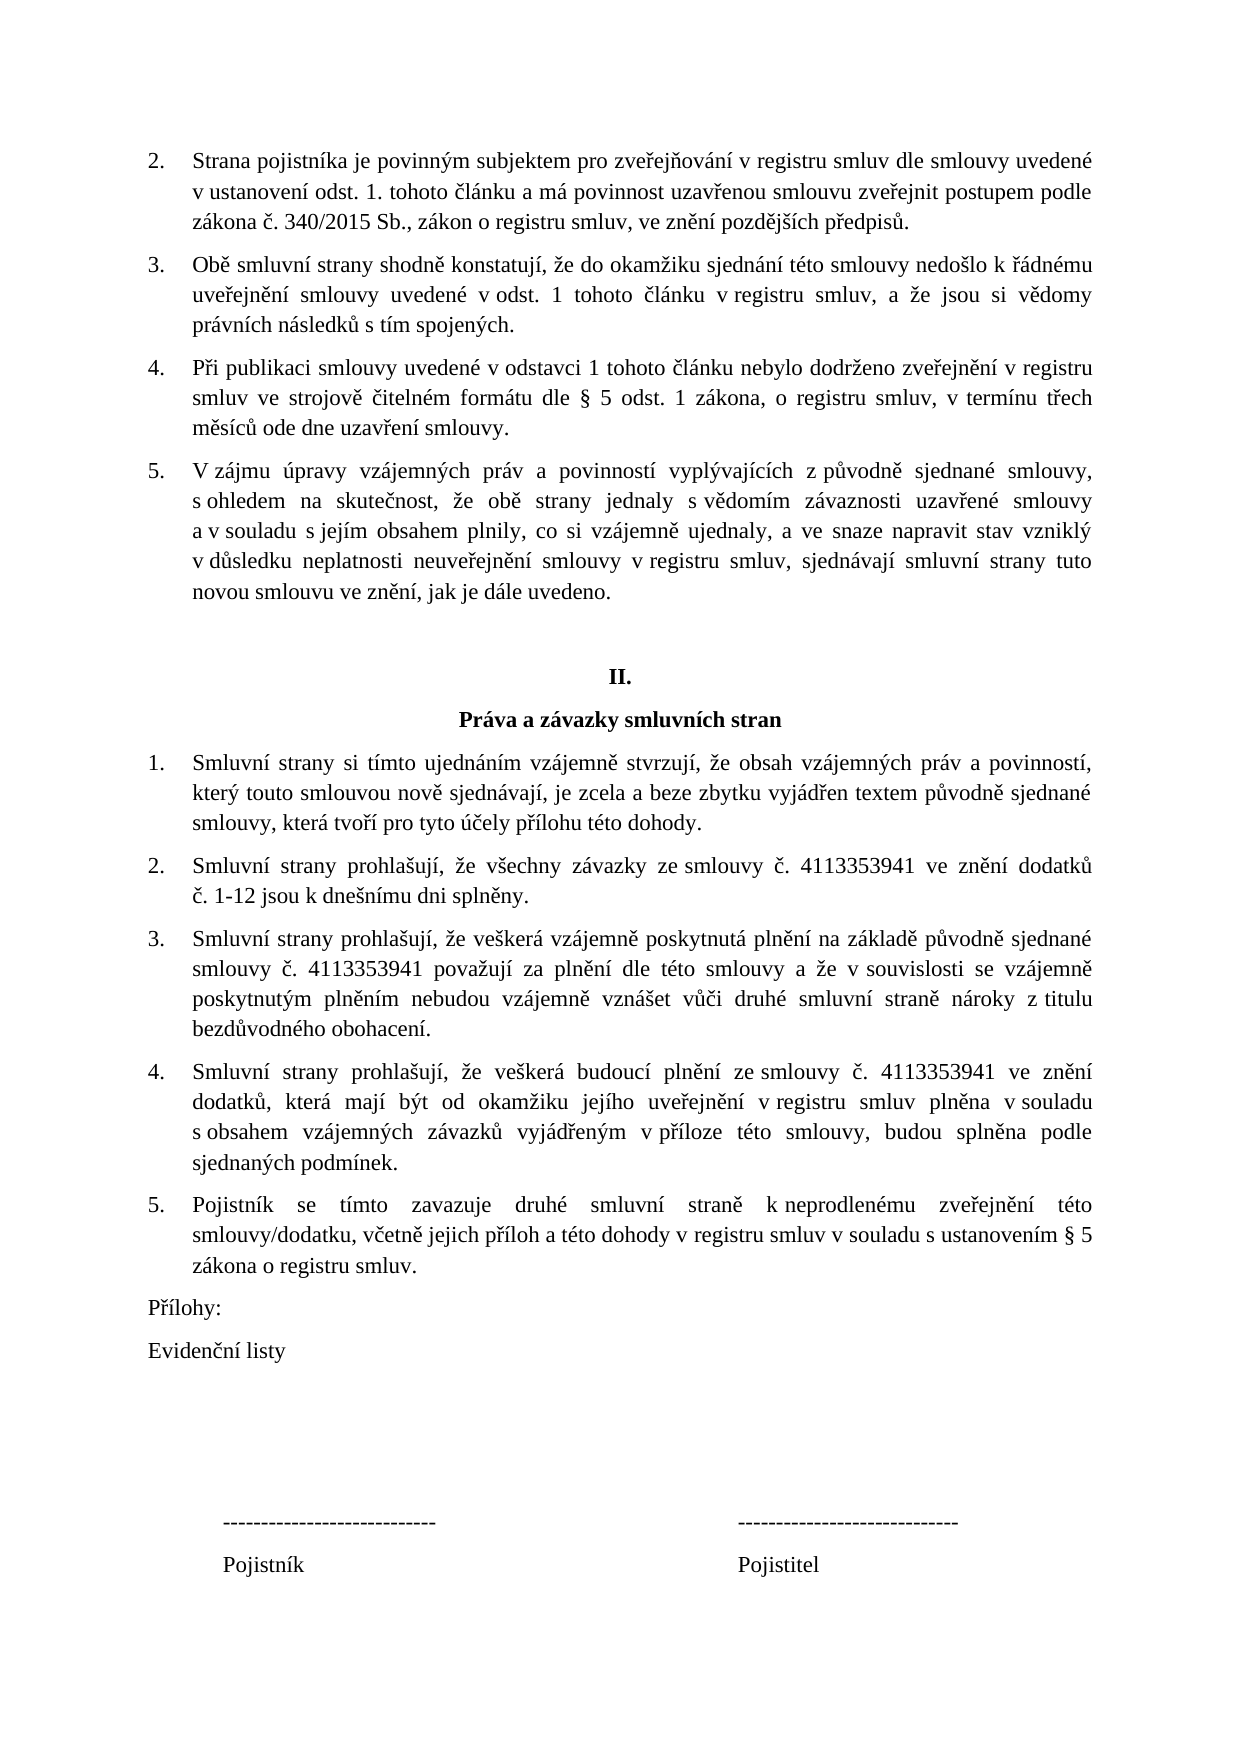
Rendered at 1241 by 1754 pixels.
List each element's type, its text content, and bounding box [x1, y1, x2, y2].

list Smluvní strany si tímto ujednáním vzájemně stvrzují, že obsah vzájemných práv a povinností, který touto smlouvou nově sjednávají, je zcela a beze zbytku vyjádřen textem původně sjednané smlouvy, která tvoří pro tyto účely přílohu této dohody. [148, 749, 1093, 835]
text II. [148, 663, 1093, 689]
list V zájmu úpravy vzájemných práv a povinností vyplývajících z původně sjednané smlouvy, s ohledem na skutečnost, že obě strany jednaly s vědomím závaznosti uzavřené smlouvy a v souladu s jejím obsahem plnily, co si vzájemně ujednaly, a ve snaze napravit stav vzniklý v důsledku neplatnosti neuveřejnění smlouvy v registru smluv, sjednávají smluvní strany tuto novou smlouvu ve znění, jak je dále uvedeno. [148, 457, 1093, 604]
list Obě smluvní strany shodně konstatují, že do okamžiku sjednání této smlouvy nedošlo k řádnému uveřejnění smlouvy uvedené v odst. 1 tohoto článku v registru smluv, a že jsou si vědomy právních následků s tím spojených. [148, 251, 1093, 337]
list Smluvní strany prohlašují, že všechny závazky ze smlouvy č. 4113353941 ve znění dodatků č. 1-12 jsou k dnešnímu dni splněny. [148, 852, 1093, 908]
list Při publikaci smlouvy uvedené v odstavci 1 tohoto článku nebylo dodrženo zveřejnění v registru smluv ve strojově čitelném formátu dle § 5 odst. 1 zákona, o registru smluv, v termínu třech měsíců ode dne uzavření smlouvy. [148, 354, 1093, 441]
list Smluvní strany prohlašují, že veškerá budoucí plnění ze smlouvy č. 4113353941 ve znění dodatků, která mají být od okamžiku jejího uveřejnění v registru smluv plněna v souladu s obsahem vzájemných závazků vyjádřeným v příloze této smlouvy, budou splněna podle sjednaných podmínek. [148, 1058, 1093, 1175]
text Evidenční listy [148, 1337, 1093, 1363]
list Strana pojistníka je povinným subjektem pro zveřejňování v registru smluv dle smlouvy uvedené v ustanovení odst. 1. tohoto článku a má povinnost uzavřenou smlouvu zveřejnit postupem podle zákona č. 340/2015 Sb., zákon o registru smluv, ve znění pozdějších předpisů. [148, 148, 1093, 234]
list Pojistník se tímto zavazuje druhé smluvní straně k neprodlenému zveřejnění této smlouvy/dodatku, včetně jejich příloh a této dohody v registru smluv v souladu s ustanovením § 5 zákona o registru smluv. [148, 1191, 1093, 1278]
list ---------------------------- ----------------------------- [223, 1508, 1093, 1534]
list Smluvní strany prohlašují, že veškerá vzájemně poskytnutá plnění na základě původně sjednané smlouvy č. 4113353941 považují za plnění dle této smlouvy a že v souvislosti se vzájemně poskytnutým plněním nebudou vzájemně vznášet vůči druhé smluvní straně nároky z titulu bezdůvodného obohacení. [148, 925, 1093, 1042]
text Práva a závazky smluvních stran [148, 706, 1093, 732]
text Přílohy: [148, 1294, 1093, 1321]
list Pojistník Pojistitel [223, 1551, 1093, 1577]
